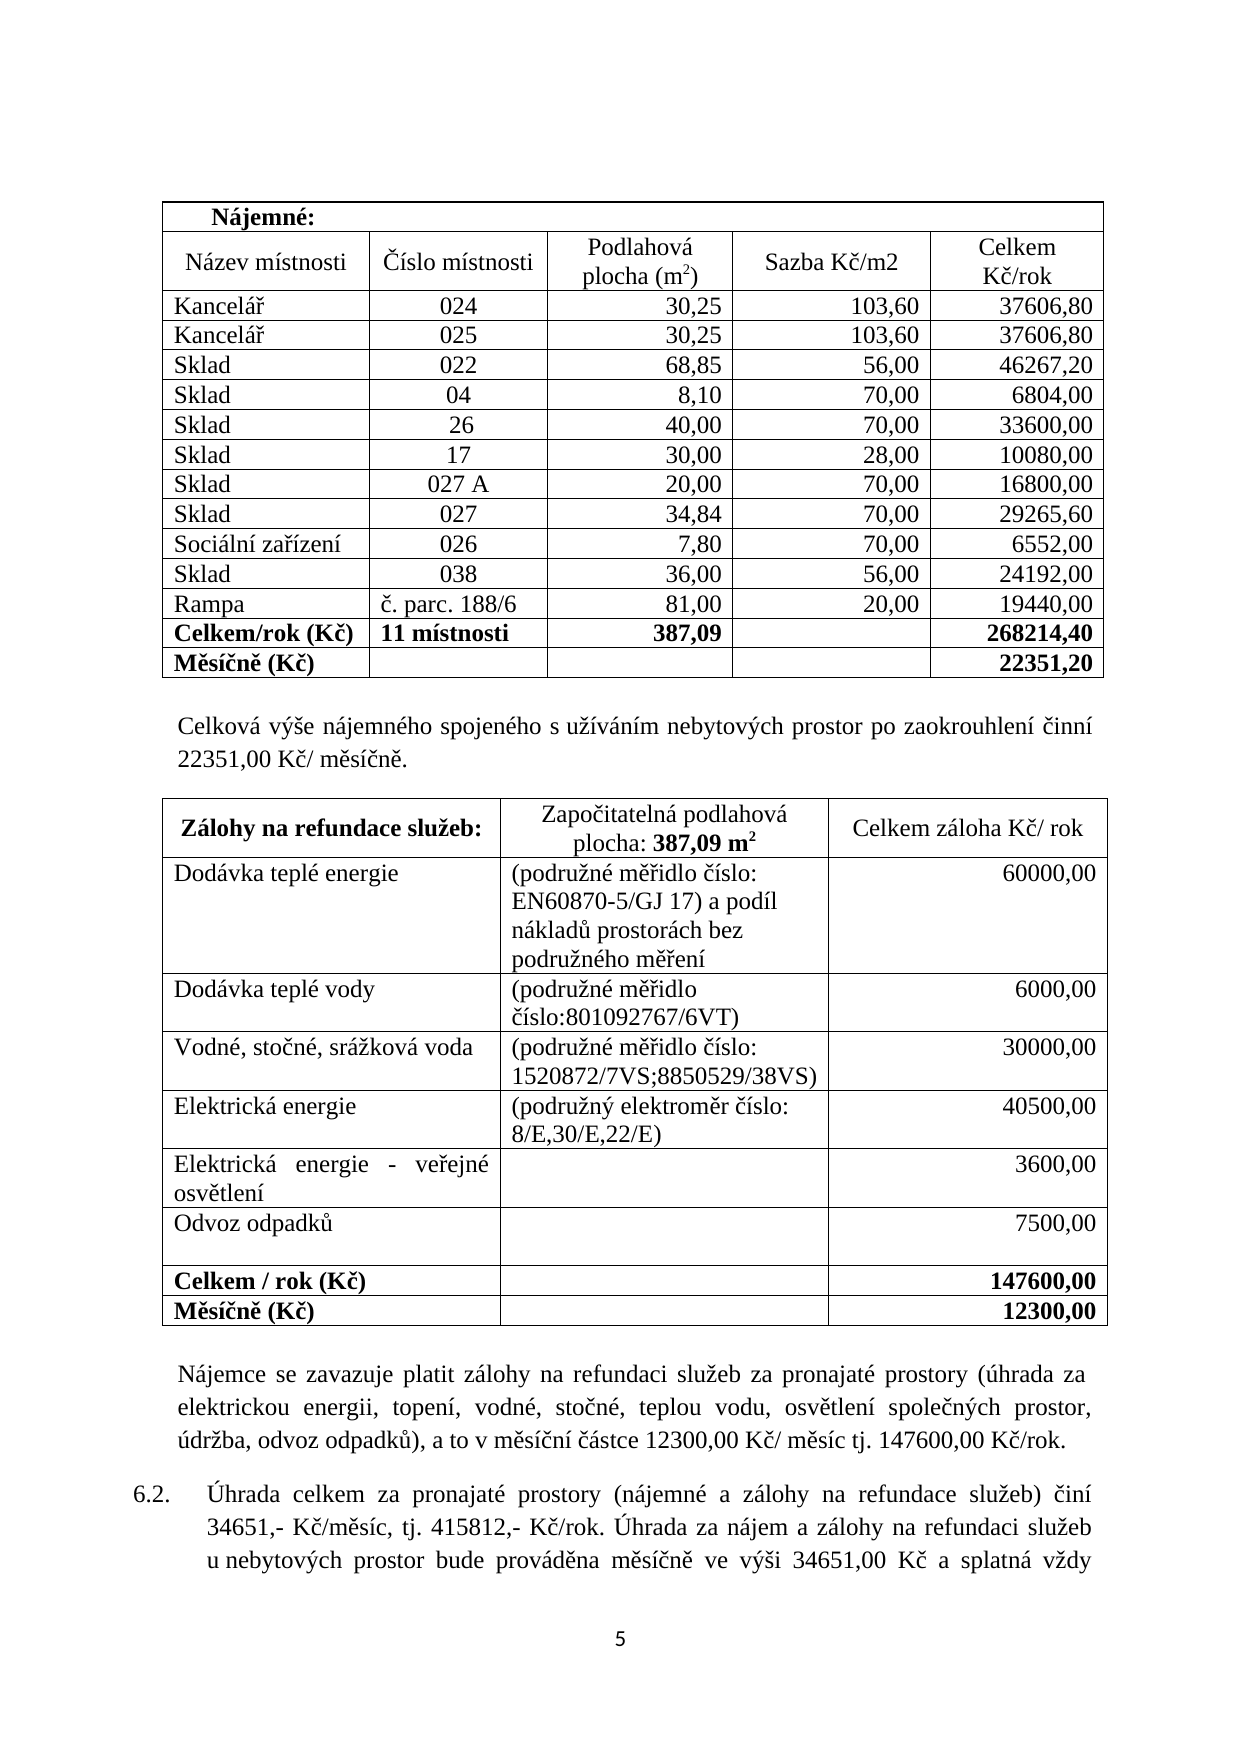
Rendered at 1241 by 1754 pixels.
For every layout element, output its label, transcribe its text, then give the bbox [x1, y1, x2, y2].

table_cell Rampa [163, 589, 369, 617]
table_cell [370, 648, 547, 677]
table_cell (podružný elektroměr číslo: 8/E,30/E,22/E) [501, 1091, 828, 1148]
table_cell 19440,00 [931, 589, 1103, 617]
table_cell 6804,00 [931, 380, 1103, 409]
table_cell 70,00 [733, 410, 930, 439]
text Nájemce se zavazuje platit zálohy na refundaci služeb za pronajaté prostory (úhrada za elektrickou energii, topení, vodné, stočné, teplou vodu, osvětlení společných prostor, údržba, odvoz odpadků), a to v měsíční částce 12300,00 Kč/ měsíc tj. 147600,00 Kč/rok. [177, 1359, 1093, 1454]
table_cell 026 [370, 529, 547, 558]
table_cell 70,00 [733, 470, 930, 498]
table_cell 6552,00 [931, 529, 1103, 558]
table_cell Číslo místnosti [370, 232, 547, 290]
table_cell 56,00 [733, 559, 930, 588]
table_cell 103,60 [733, 321, 930, 349]
table_cell Název místnosti [163, 232, 369, 290]
table_cell 7,80 [548, 529, 732, 558]
table_cell 70,00 [733, 380, 930, 409]
table_cell 268214,40 [931, 619, 1103, 647]
table_cell 10080,00 [931, 440, 1103, 468]
table_cell 33600,00 [931, 410, 1103, 439]
table_cell (podružné měřidlo číslo: EN60870-5/GJ 17) a podíl nákladů prostorách bez podružného měření [501, 858, 828, 973]
list Celková výše nájemného spojeného s užíváním nebytových prostor po zaokrouhlení činní 22351,00 Kč/ měsíčně. [177, 711, 1093, 773]
table_header Celkem záloha Kč/ rok [829, 799, 1107, 857]
table_cell (podružné měřidlo číslo:801092767/6VT) [501, 974, 828, 1031]
table_header Nájemné: [163, 203, 1103, 231]
table_cell Sklad [163, 410, 369, 439]
table_cell č. parc. 188/6 [370, 589, 547, 617]
table_cell 30,00 [548, 440, 732, 468]
table_cell 024 [370, 291, 547, 319]
table_cell 70,00 [733, 499, 930, 528]
table_cell Měsíčně (Kč) [163, 1296, 500, 1325]
table_cell 8,10 [548, 380, 732, 409]
table_cell Celkem/rok (Kč) [163, 619, 369, 647]
table_cell 40500,00 [829, 1091, 1107, 1148]
table_cell [733, 619, 930, 647]
table_cell 81,00 [548, 589, 732, 617]
table_cell [501, 1296, 828, 1325]
table_cell 16800,00 [931, 470, 1103, 498]
table_cell 103,60 [733, 291, 930, 319]
table_cell 36,00 [548, 559, 732, 588]
table_cell Sklad [163, 470, 369, 498]
table_cell 60000,00 [829, 858, 1107, 973]
table_cell Elektrická energie [163, 1091, 500, 1148]
table_cell [501, 1266, 828, 1295]
table_cell 70,00 [733, 529, 930, 558]
table_header Započitatelná podlahová plocha: 387,09 m2 [501, 799, 828, 857]
table_cell 387,09 [548, 619, 732, 647]
table_cell 7500,00 [829, 1208, 1107, 1265]
table_cell [501, 1149, 828, 1207]
table_cell 027 A [370, 470, 547, 498]
table_cell 027 [370, 499, 547, 528]
table_cell Dodávka teplé energie [163, 858, 500, 973]
table_header Zálohy na refundace služeb: [163, 799, 500, 857]
table_cell 30,25 [548, 291, 732, 319]
table_cell 11 místnosti [370, 619, 547, 647]
table_cell 40,00 [548, 410, 732, 439]
table_cell Elektrická energie - veřejné osvětlení [163, 1149, 500, 1207]
table_cell 038 [370, 559, 547, 588]
table_cell 29265,60 [931, 499, 1103, 528]
table_cell 3600,00 [829, 1149, 1107, 1207]
table_cell Sklad [163, 499, 369, 528]
table_cell 20,00 [548, 470, 732, 498]
table_cell 22351,20 [931, 648, 1103, 677]
table_cell 26 [370, 410, 547, 439]
table_cell Měsíčně (Kč) [163, 648, 369, 677]
table_cell Sklad [163, 350, 369, 379]
table_cell (podružné měřidlo číslo: 1520872/7VS;8850529/38VS) [501, 1032, 828, 1090]
table_cell 12300,00 [829, 1296, 1107, 1325]
table_cell Celkem Kč/rok [931, 232, 1103, 290]
table_cell [501, 1208, 828, 1265]
table_cell Sklad [163, 440, 369, 468]
table_cell Dodávka teplé vody [163, 974, 500, 1031]
table_cell Odvoz odpadků [163, 1208, 500, 1265]
table_cell Sociální zařízení [163, 529, 369, 558]
table_cell [548, 648, 732, 677]
table_cell 17 [370, 440, 547, 468]
table_cell 30,25 [548, 321, 732, 349]
table_cell Kancelář [163, 321, 369, 349]
table_cell 46267,20 [931, 350, 1103, 379]
table_cell 68,85 [548, 350, 732, 379]
table_cell Podlahová plocha (m2) [548, 232, 732, 290]
table_cell Vodné, stočné, srážková voda [163, 1032, 500, 1090]
table_cell Sklad [163, 559, 369, 588]
table_cell 04 [370, 380, 547, 409]
table_cell 20,00 [733, 589, 930, 617]
table_cell 025 [370, 321, 547, 349]
table_cell 30000,00 [829, 1032, 1107, 1090]
table_cell Kancelář [163, 291, 369, 319]
table_cell Sazba Kč/m2 [733, 232, 930, 290]
table_cell [733, 648, 930, 677]
table_cell 37606,80 [931, 321, 1103, 349]
table_cell Sklad [163, 380, 369, 409]
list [133, 1479, 1093, 1574]
table_cell 28,00 [733, 440, 930, 468]
table_cell 6000,00 [829, 974, 1107, 1031]
table_cell Celkem / rok (Kč) [163, 1266, 500, 1295]
table_cell 37606,80 [931, 291, 1103, 319]
table_cell 022 [370, 350, 547, 379]
table_cell 34,84 [548, 499, 732, 528]
table_cell 24192,00 [931, 559, 1103, 588]
table_cell 147600,00 [829, 1266, 1107, 1295]
table_cell 56,00 [733, 350, 930, 379]
